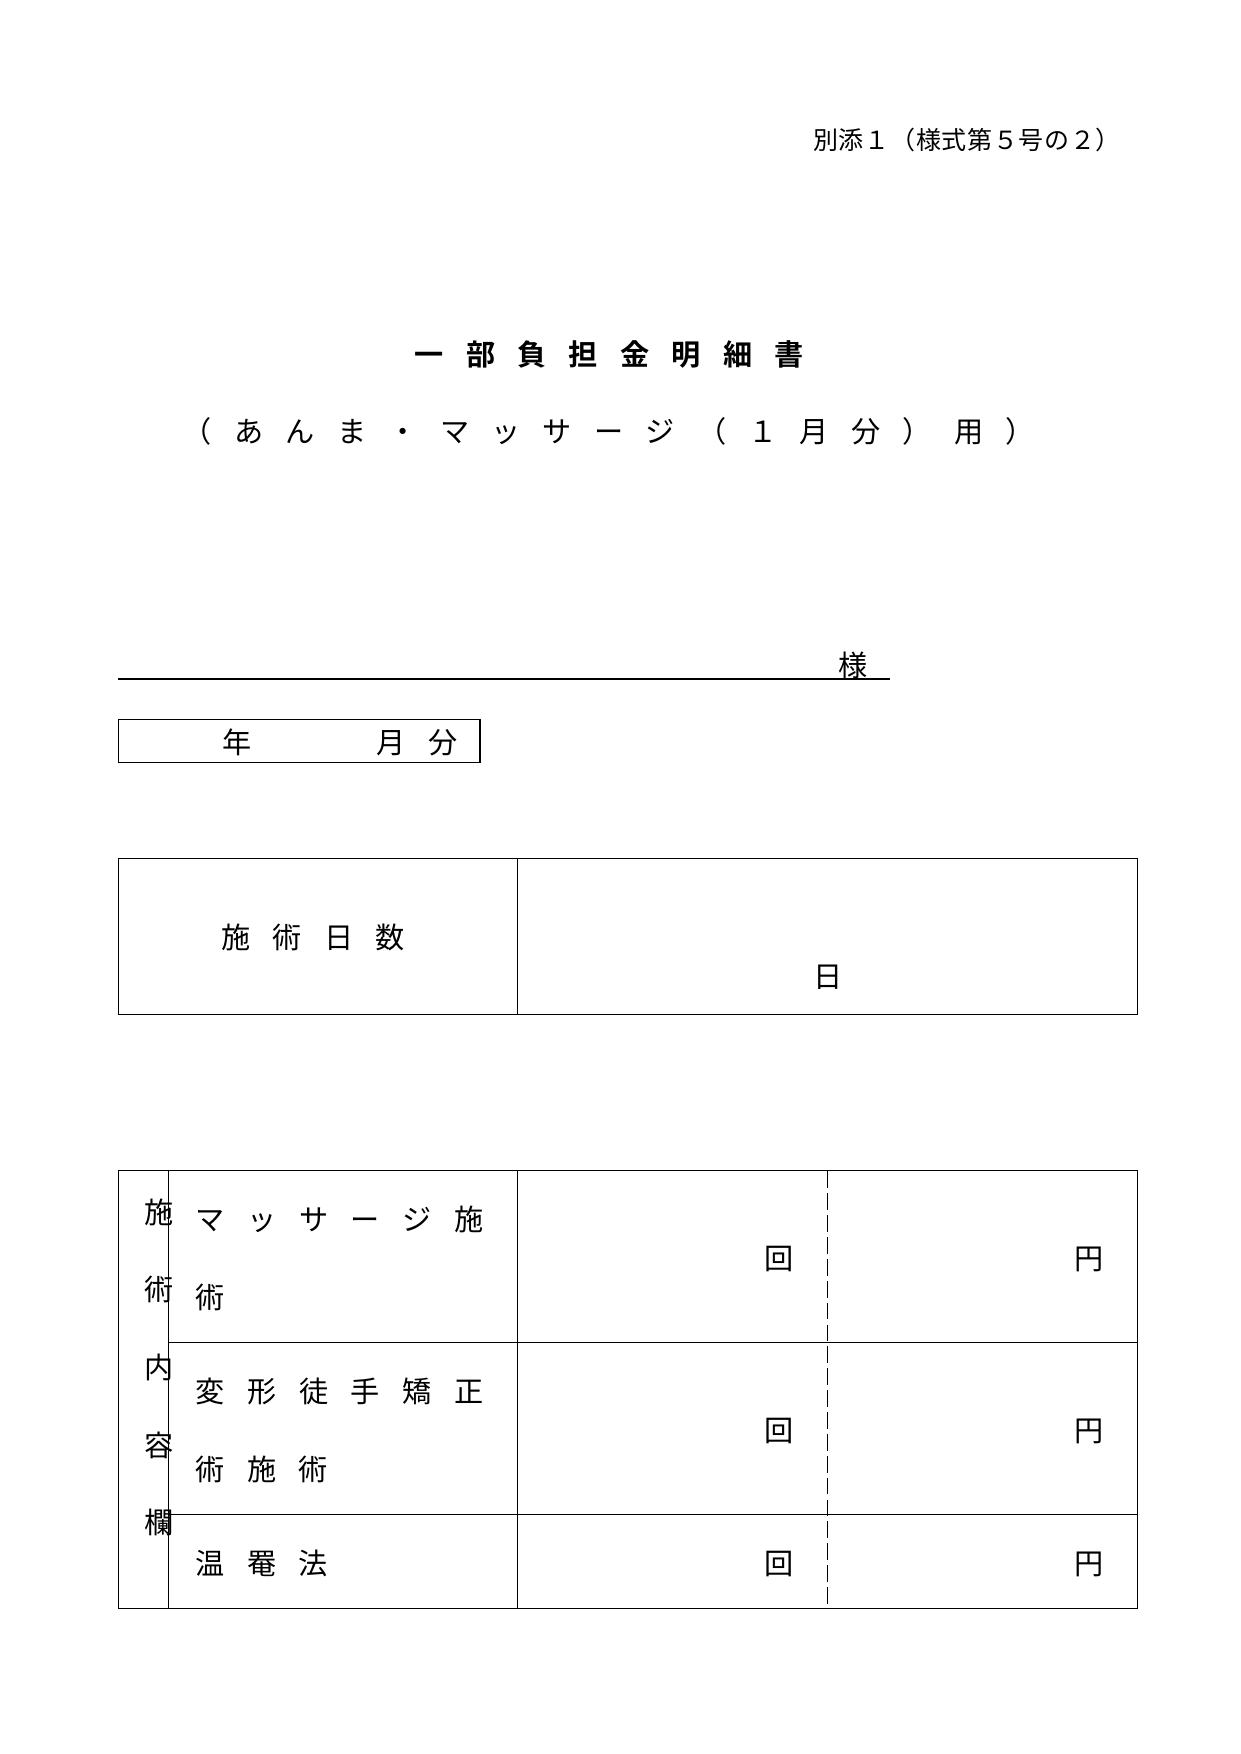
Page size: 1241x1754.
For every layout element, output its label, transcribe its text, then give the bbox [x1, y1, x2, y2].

table_header 日 [518, 859, 1137, 1014]
table_cell 回 [518, 1343, 827, 1514]
text 別添１（様式第５号の２） [118, 119, 1122, 158]
table_header マッサージ施術 [169, 1171, 517, 1342]
table_header 施術日数 [119, 859, 517, 1014]
table_cell 円 [827, 1515, 1137, 1608]
text 一部負担金明細書 [118, 313, 1122, 391]
table_header 円 [827, 1171, 1137, 1342]
text 様 [118, 624, 1122, 702]
table_header 施術内容欄 [119, 1171, 168, 1608]
table_header 回 [518, 1171, 827, 1342]
text （あんま・マッサージ（１月分）用） [118, 391, 1122, 469]
table_cell 温罨法 [169, 1515, 517, 1608]
table_cell 回 [518, 1515, 827, 1608]
table_cell 円 [827, 1343, 1137, 1514]
text 年 月分 [118, 702, 1122, 780]
table_cell 変形徒手矯正術施術 [169, 1343, 517, 1514]
